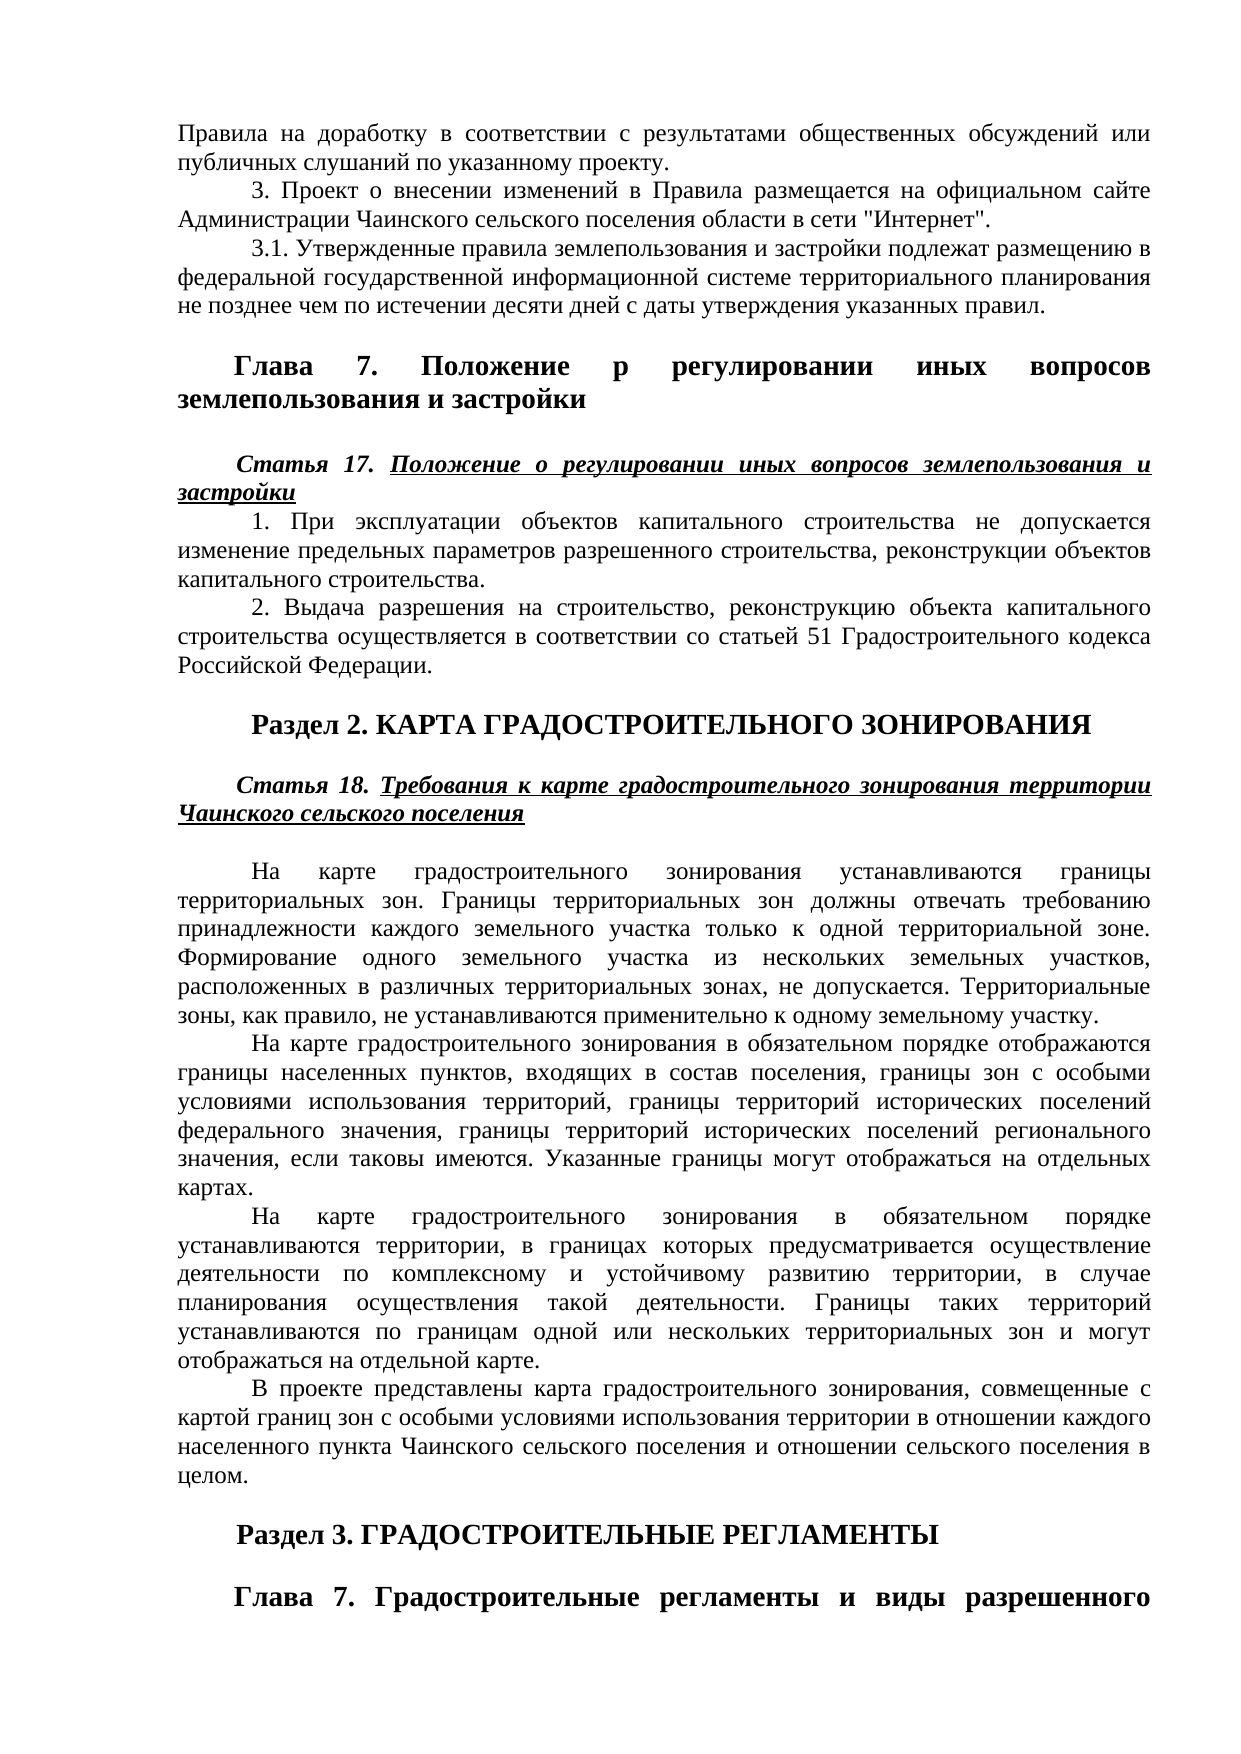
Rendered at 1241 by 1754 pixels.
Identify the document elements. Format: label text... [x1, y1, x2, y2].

text На карте градостроительного зонирования в обязательном порядке устанавливаются территории, в границах которых предусматривается осуществление деятельности по комплексному и устойчивому развитию территории, в случае планирования осуществления такой деятельности. Границы таких территорий устанавливаются по границам одной или нескольких территориальных зон и могут отображаться на отдельной карте. [177, 1201, 1152, 1373]
text 2. Выдача разрешения на строительство, реконструкцию объекта капитального строительства осуществляется в соответствии со статьей 51 Градостроительного кодекса Российской Федерации. [177, 592, 1152, 679]
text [177, 118, 1152, 176]
text Статья 17. Положение о регулировании иных вопросов землепользования и застройки [177, 449, 1152, 506]
text 1. При эксплуатации объектов капитального строительства не допускается изменение предельных параметров разрешенного строительства, реконструкции объектов капитального строительства. [177, 506, 1152, 592]
text На карте градостроительного зонирования устанавливаются границы территориальных зон. Границы территориальных зон должны отвечать требованию принадлежности каждого земельного участка только к одной территориальной зоне. Формирование одного земельного участка из нескольких земельных участков, расположенных в различных территориальных зонах, не допускается. Территориальные зоны, как правило, не устанавливаются применительно к одному земельному участку. [177, 856, 1152, 1028]
text 3.1. Утвержденные правила землепользования и застройки подлежат размещению в федеральной государственной информационной системе территориального планирования не позднее чем по истечении десяти дней с даты утверждения указанных правил. [177, 233, 1152, 319]
text В проекте представлены карта градостроительного зонирования, совмещенные с картой границ зон с особыми условиями использования территории в отношении каждого населенного пункта Чаинского сельского поселения и отношении сельского поселения в целом. [177, 1373, 1152, 1488]
text Статья 18. Требования к карте градостроительного зонирования территории Чаинского сельского поселения [177, 770, 1152, 827]
text Раздел 2. КАРТА ГРАДОСТРОИТЕЛЬНОГО ЗОНИРОВАНИЯ [177, 707, 1152, 741]
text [177, 1579, 1152, 1613]
text Глава 7. Положение р регулировании иных вопросов землепользования и застройки [177, 348, 1152, 415]
text Раздел 3. ГРАДОСТРОИТЕЛЬНЫЕ РЕГЛАМЕНТЫ [177, 1517, 1152, 1551]
text На карте градостроительного зонирования в обязательном порядке отображаются границы населенных пунктов, входящих в состав поселения, границы зон с особыми условиями использования территорий, границы территорий исторических поселений федерального значения, границы территорий исторических поселений регионального значения, если таковы имеются. Указанные границы могут отображаться на отдельных картах. [177, 1028, 1152, 1201]
text 3. Проект о внесении изменений в Правила размещается на официальном сайте Администрации Чаинского сельского поселения области в сети "Интернет". [177, 176, 1152, 233]
